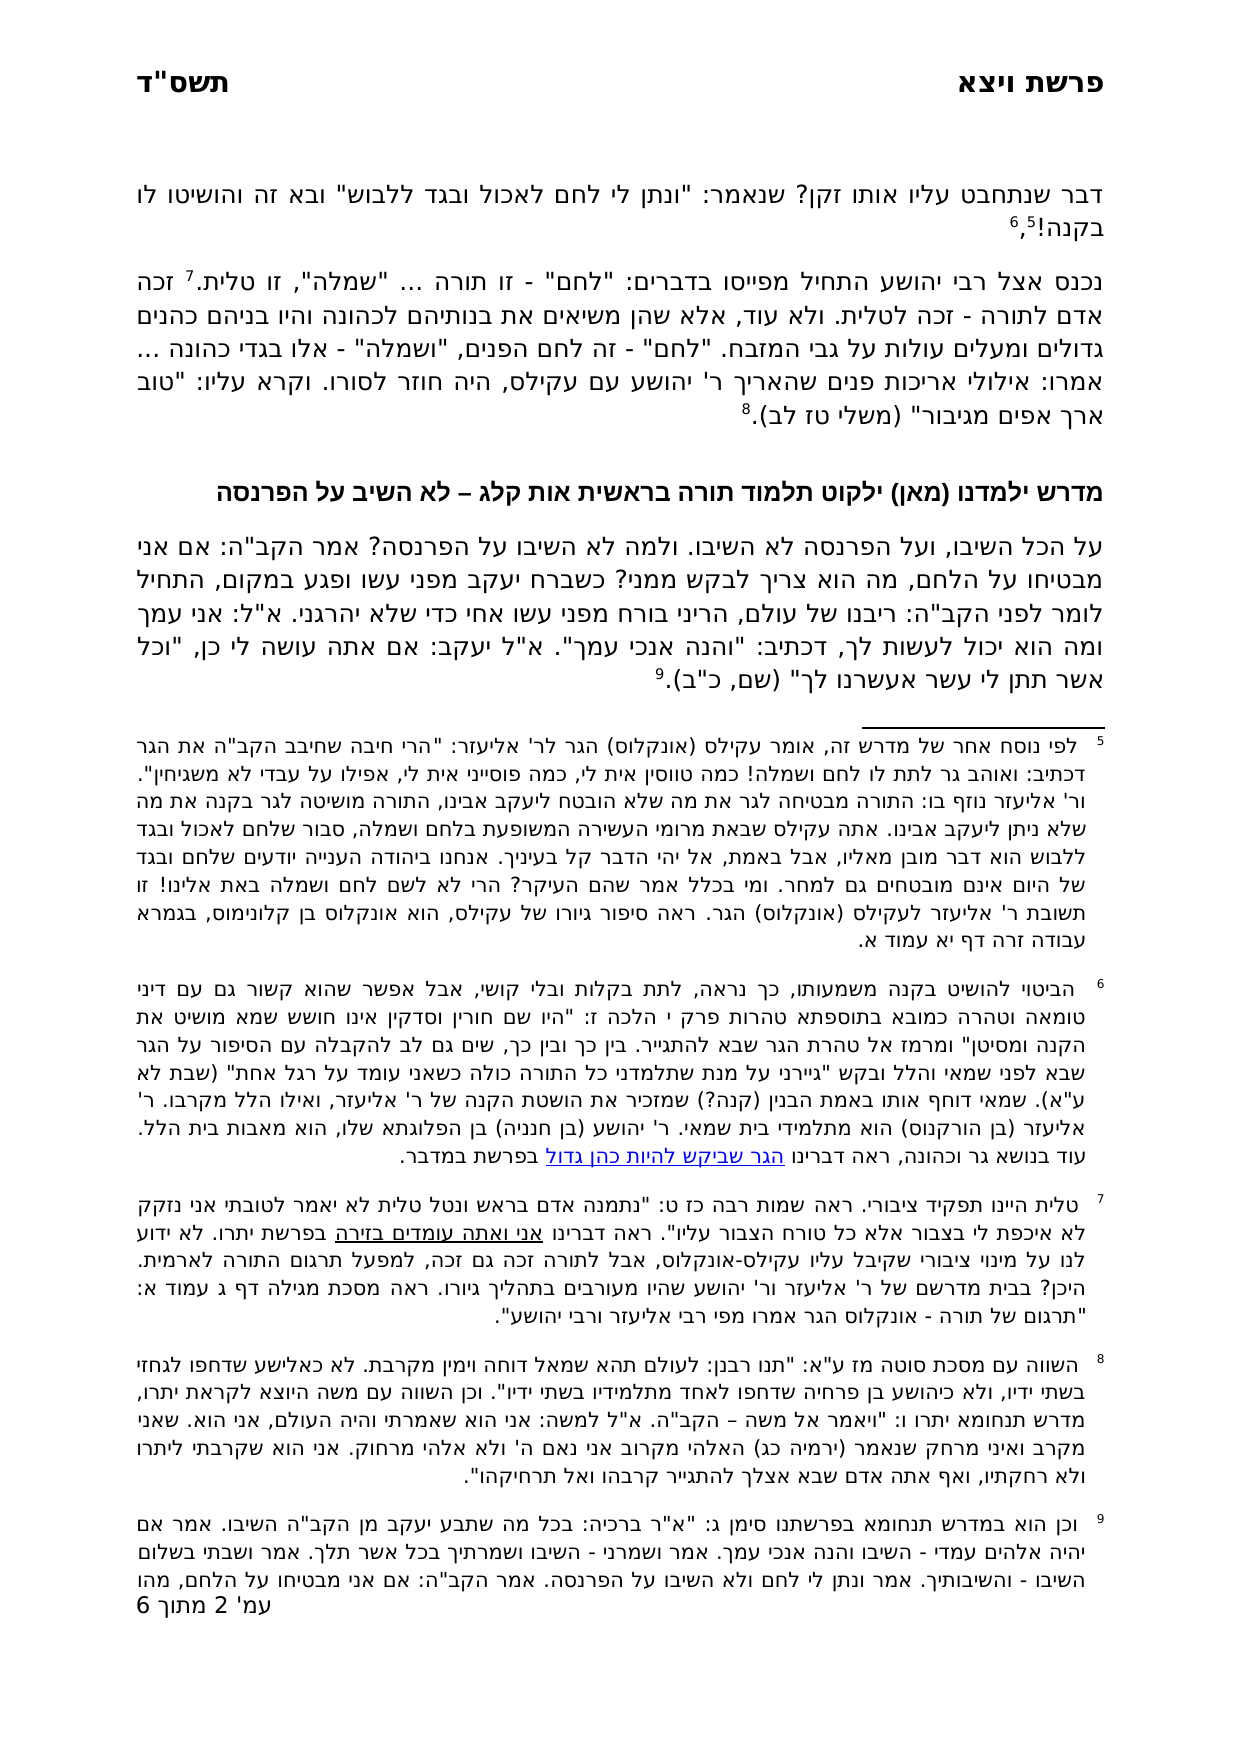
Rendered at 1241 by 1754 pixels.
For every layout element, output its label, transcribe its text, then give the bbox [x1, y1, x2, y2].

text נכנס אצל רבי יהושע התחיל מפייסו בדברים: "לחם" - זו תורה ... "שמלה", זו טלית. זכה אדם לתורה - זכה לטלית. ולא עוד, אלא שהן משיאים את בנותיהם לכהונה והיו בניהם כהנים גדולים ומעלים עולות על גבי המזבח. "לחם" - זה לחם הפנים, "ושמלה" - אלו בגדי כהונה ... אמרו: אילולי אריכות פנים שהאריך ר' יהושע עם עקילס, היה חוזר לסורו. וקרא עליו: "טוב ארך אפים מגיבור" (משלי טז לב). [136, 263, 1104, 430]
text על הכל השיבו, ועל הפרנסה לא השיבו. ולמה לא השיבו על הפרנסה? אמר הקב"ה: אם אני מבטיחו על הלחם, מה הוא צריך לבקש ממני? כשברח יעקב מפני עשו ופגע במקום, התחיל לומר לפני הקב"ה: ריבנו של עולם, הריני בורח מפני עשו אחי כדי שלא יהרגני. א"ל: אני עמך ומה הוא יכול לעשות לך, דכתיב: "והנה אנכי עמך". א"ל יעקב: אם אתה עושה לי כן, "וכל אשר תתן לי עשר אעשרנו לך" (שם, כ"ב). [136, 528, 1104, 694]
text מדרש ילמדנו (מאן) ילקוט תלמוד תורה בראשית אות קלג – לא השיב על הפרנסה [136, 476, 1104, 507]
text "ונתן לי לחם לאכול ובגד ללבוש" - עקילס הגר נכנס אצל ר' אליעזר, אמר לו: הרי כל שבחו של גר שנאמר: "ואוהב גר לתת לו לחם ושמלה" (דברים י יח)! אמר לו: וכי קלה היא בעיניך דבר שנתחבט עליו אותו זקן? שנאמר: "ונתן לי לחם לאכול ובגד ללבוש" ובא זה והושיטו לו בקנה!, [136, 176, 1104, 242]
